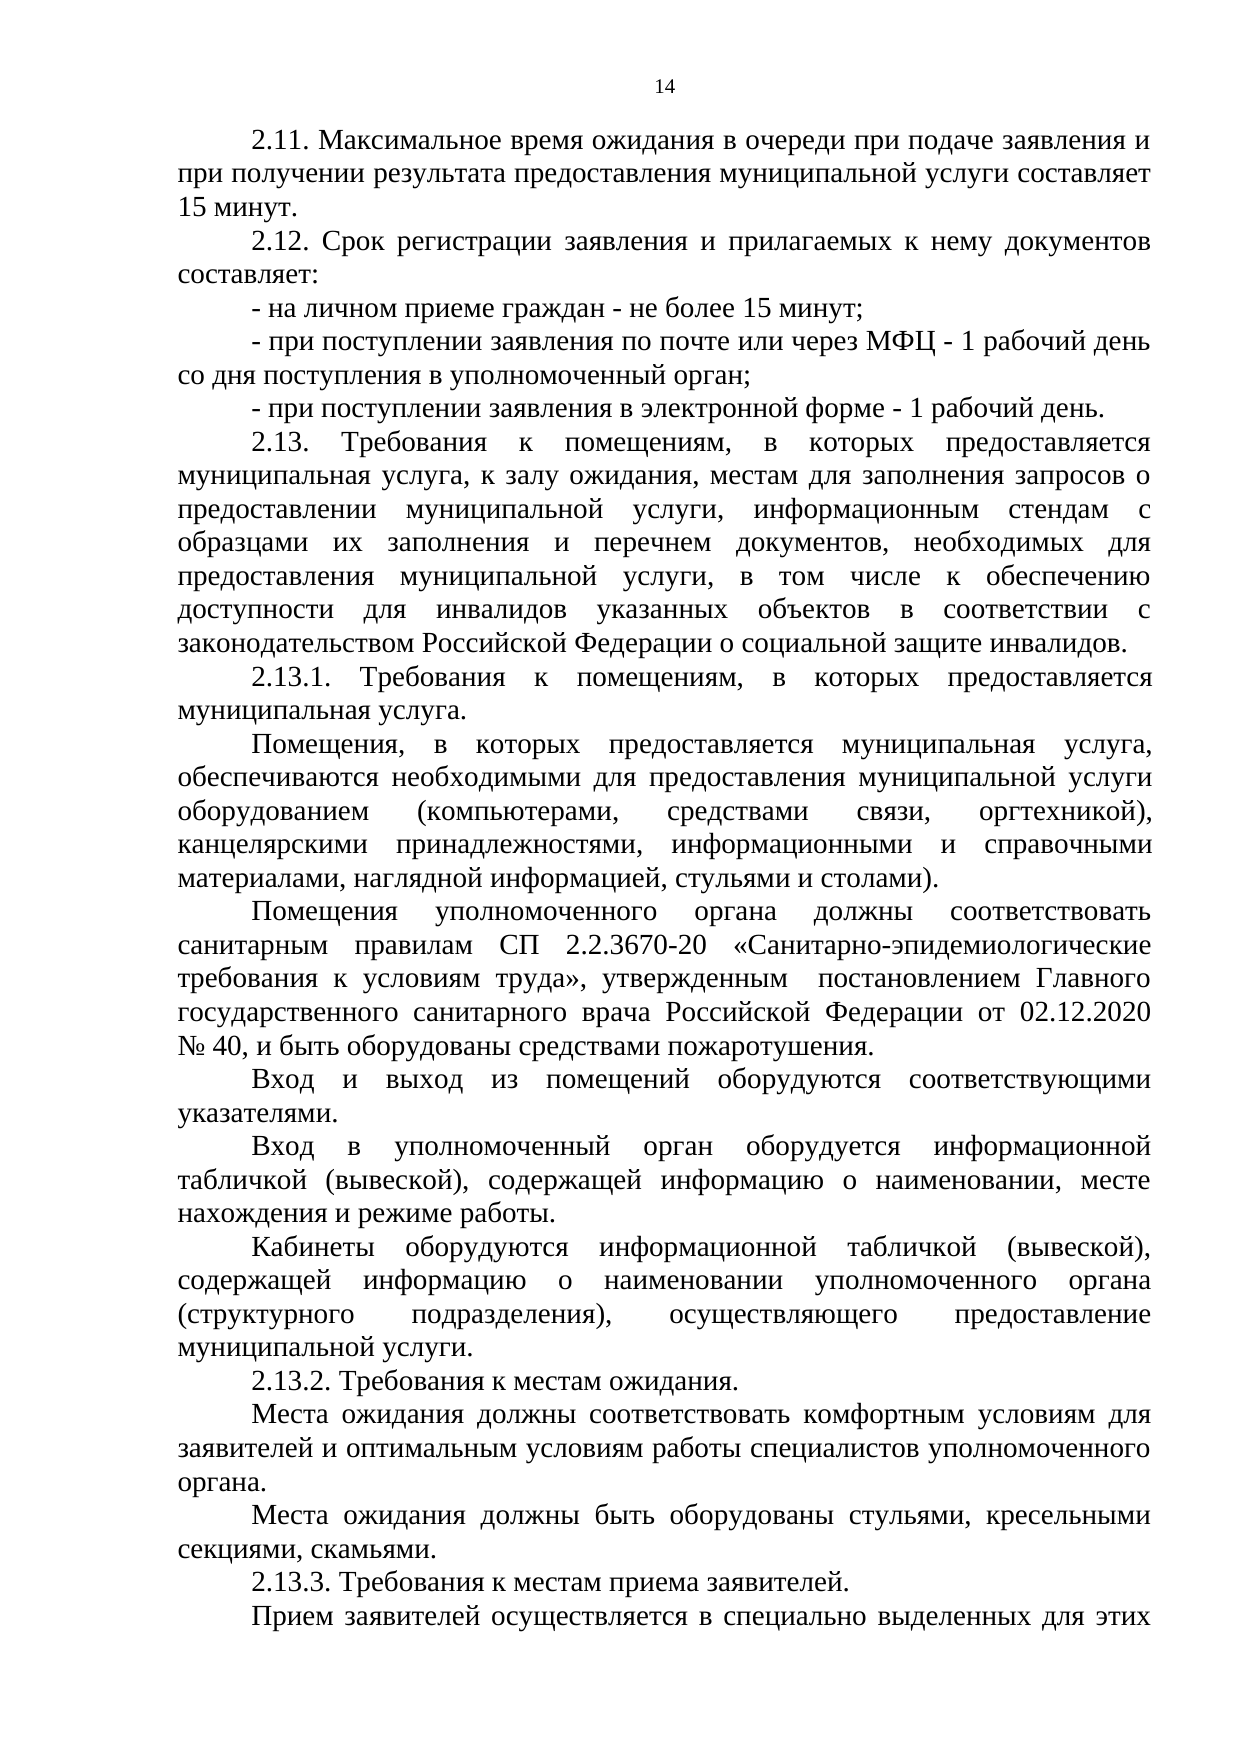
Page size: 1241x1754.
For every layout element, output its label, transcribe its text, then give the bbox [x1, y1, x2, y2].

text Помещения, в которых предоставляется муниципальная услуга, обеспечиваются необходимыми для предоставления муниципальной услуги оборудованием (компьютерами, средствами связи, оргтехникой), канцелярскими принадлежностями, информационными и справочными материалами, наглядной информацией, стульями и столами). [177, 726, 1153, 893]
text 2.13. Требования к помещениям, в которых предоставляется муниципальная услуга, к залу ожидания, местам для заполнения запросов о предоставлении муниципальной услуги, информационным стендам с образцами их заполнения и перечнем документов, необходимых для предоставления муниципальной услуги, в том числе к обеспечению доступности для инвалидов указанных объектов в соответствии с законодательством Российской Федерации о социальной защите инвалидов. [177, 424, 1152, 659]
text Кабинеты оборудуются информационной табличкой (вывеской), содержащей информацию о наименовании уполномоченного органа (структурного подразделения), осуществляющего предоставление муниципальной услуги. [177, 1229, 1152, 1363]
text - при поступлении заявления по почте или через МФЦ - 1 рабочий день со дня поступления в уполномоченный орган; [177, 323, 1152, 390]
text Вход в уполномоченный орган оборудуется информационной табличкой (вывеской), содержащей информацию о наименовании, месте нахождения и режиме работы. [177, 1128, 1152, 1229]
text - на личном приеме граждан - не более 15 минут; [177, 290, 1152, 323]
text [177, 1598, 1152, 1631]
text 2.13.3. Требования к местам приема заявителей. [177, 1564, 1152, 1598]
text 2.11. Максимальное время ожидания в очереди при подаче заявления и при получении результата предоставления муниципальной услуги составляет 15 минут. [177, 122, 1152, 223]
text - при поступлении заявления в электронной форме - 1 рабочий день. [177, 390, 1152, 424]
text 2.13.1. Требования к помещениям, в которых предоставляется муниципальная услуга. [177, 659, 1153, 726]
text 2.13.2. Требования к местам ожидания. [177, 1363, 1152, 1397]
text Места ожидания должны соответствовать комфортным условиям для заявителей и оптимальным условиям работы специалистов уполномоченного органа. [177, 1397, 1152, 1497]
text Вход и выход из помещений оборудуются соответствующими указателями. [177, 1061, 1152, 1128]
text Места ожидания должны быть оборудованы стульями, кресельными секциями, скамьями. [177, 1497, 1152, 1564]
text 2.12. Срок регистрации заявления и прилагаемых к нему документов составляет: [177, 223, 1152, 290]
text Помещения уполномоченного органа должны соответствовать санитарным правилам СП 2.2.3670-20 «Санитарно-эпидемиологические требования к условиям труда», утвержденным постановлением Главного государственного санитарного врача Российской Федерации от 02.12.2020 № 40, и быть оборудованы средствами пожаротушения. [177, 893, 1152, 1061]
